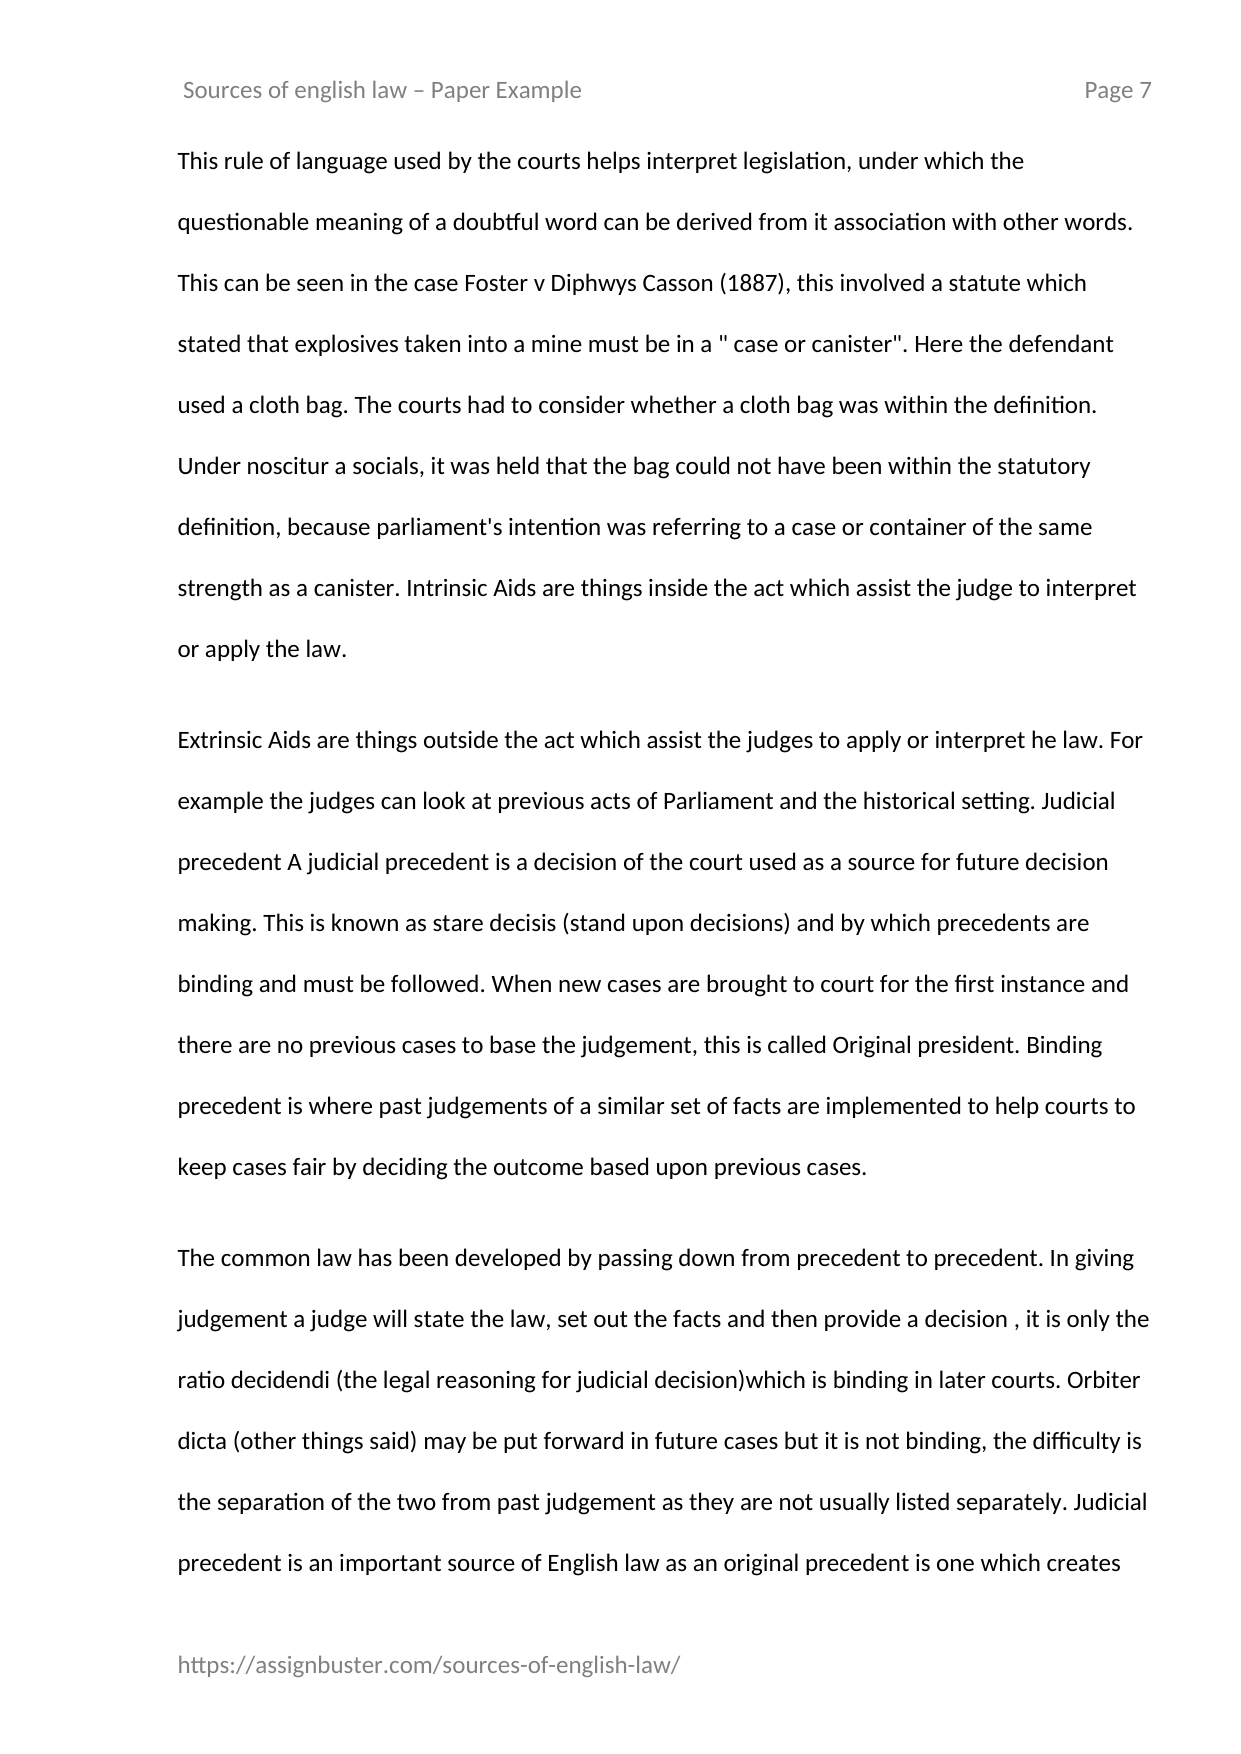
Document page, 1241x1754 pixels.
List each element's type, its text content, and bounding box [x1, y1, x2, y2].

text Extrinsic Aids are things outside the act which assist the judges to apply or interpret he law. For example the judges can look at previous acts of Parliament and the historical setting. Judicial precedent A judicial precedent is a decision of the court used as a source for future decision making. This is known as stare decisis (stand upon decisions) and by which precedents are binding and must be followed. When new cases are brought to court for the first instance and there are no previous cases to base the judgement, this is called Original president. Binding precedent is where past judgements of a similar set of facts are implemented to help courts to keep cases fair by deciding the outcome based upon previous cases. [177, 724, 1152, 1182]
text This rule of language used by the courts helps interpret legislation, under which the questionable meaning of a doubtful word can be derived from it association with other words. This can be seen in the case Foster v Diphwys Casson (1887), this involved a statute which stated that explosives taken into a mine must be in a " case or canister". Here the defendant used a cloth bag. The courts had to consider whether a cloth bag was within the definition. Under noscitur a socials, it was held that the bag could not have been within the statutory definition, because parliament's intention was referring to a case or container of the same strength as a canister. Intrinsic Aids are things inside the act which assist the judge to interpret or apply the law. [177, 145, 1152, 664]
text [177, 1242, 1152, 1577]
